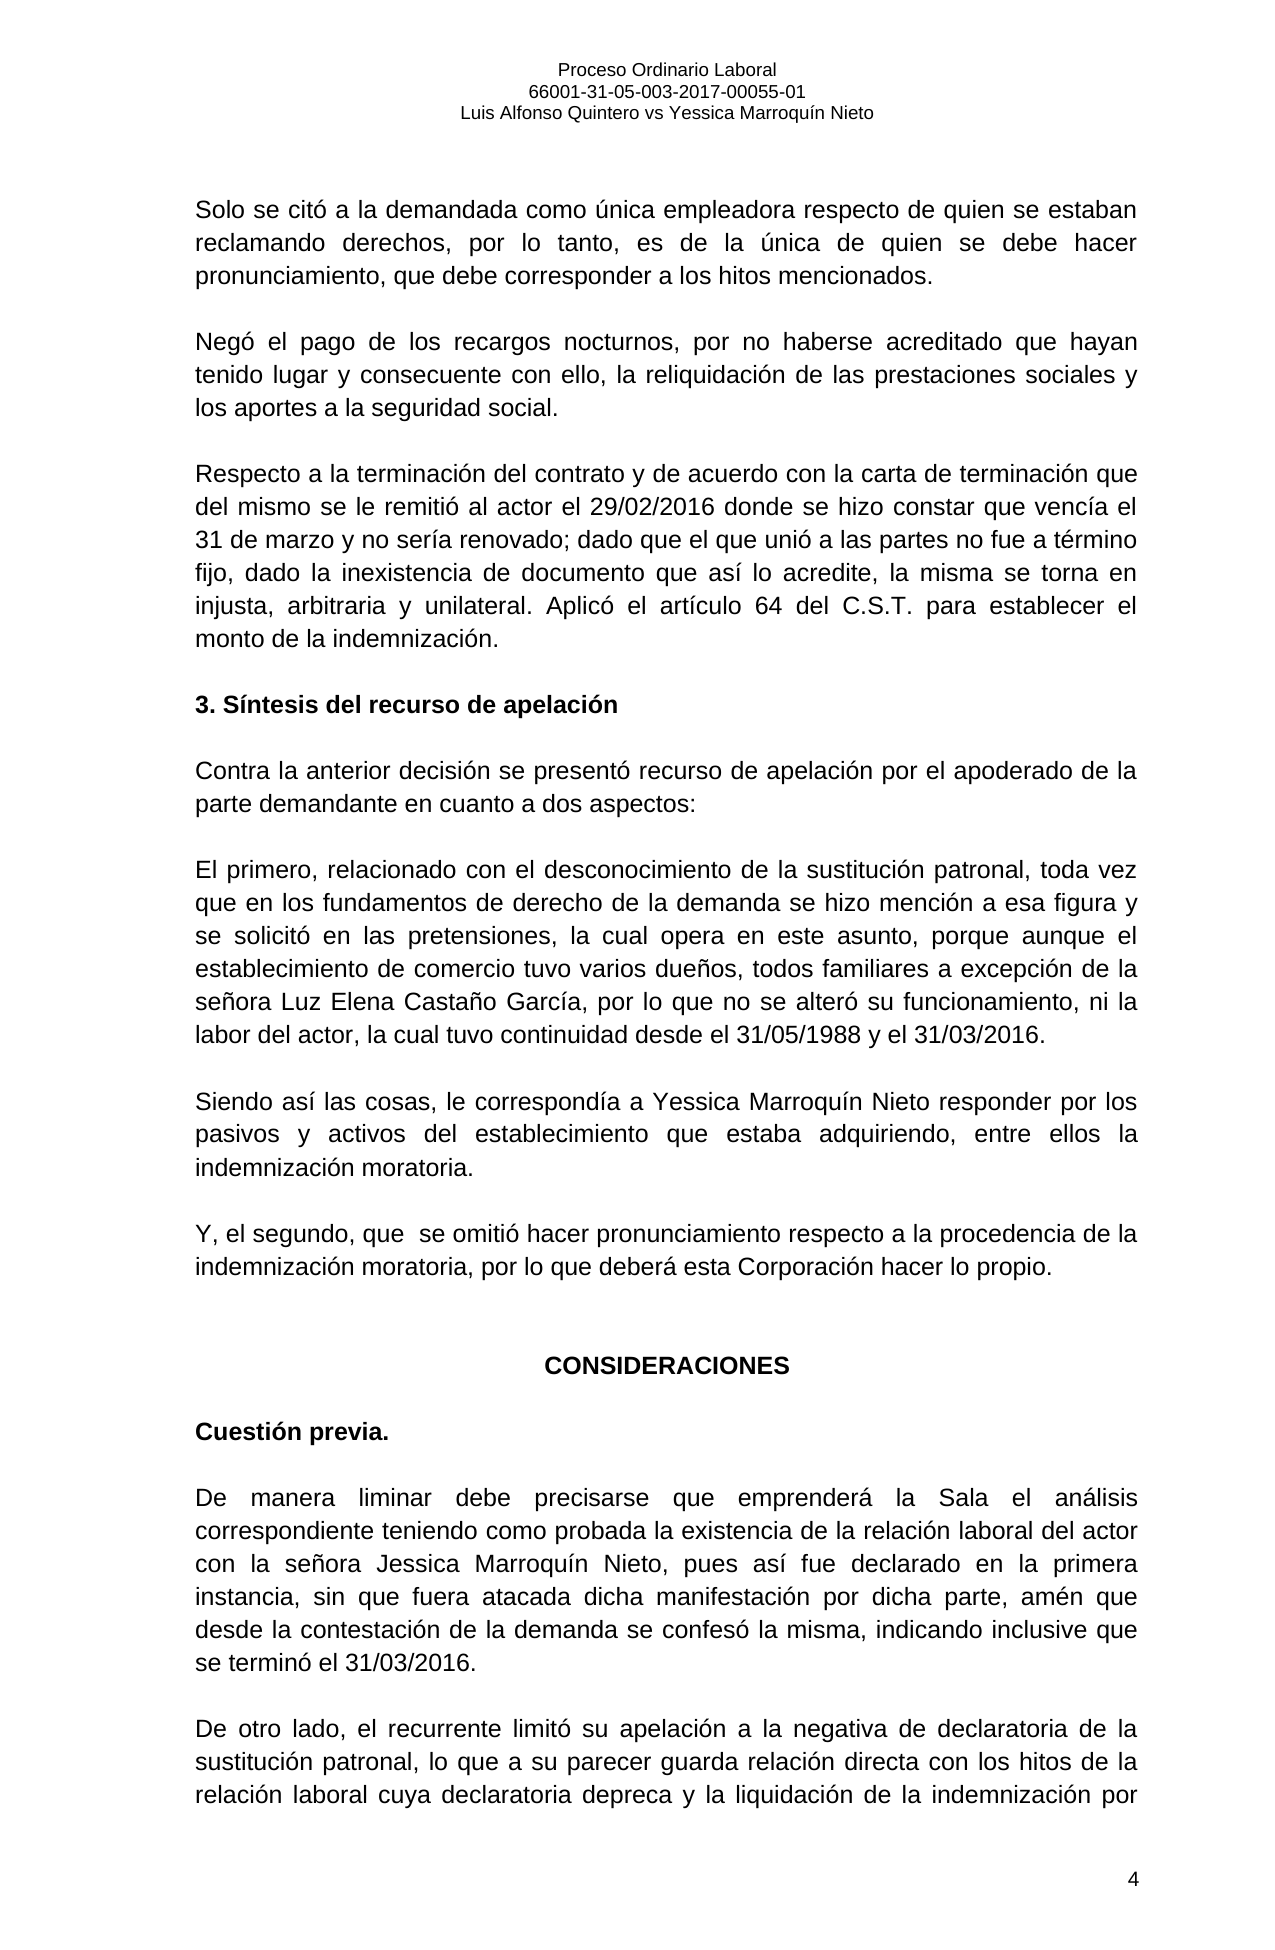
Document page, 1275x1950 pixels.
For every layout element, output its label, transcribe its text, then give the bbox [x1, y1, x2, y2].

text Siendo así las cosas, le correspondía a Yessica Marroquín Nieto responder por los pasivos y activos del establecimiento que estaba adquiriendo, entre ellos la indemnización moratoria. [195, 1086, 1139, 1181]
text 3. Síntesis del recurso de apelación [195, 690, 1139, 719]
text Negó el pago de los recargos nocturnos, por no haberse acreditado que hayan tenido lugar y consecuente con ello, la reliquidación de las prestaciones sociales y los aportes a la seguridad social. [195, 327, 1139, 422]
text El primero, relacionado con el desconocimiento de la sustitución patronal, toda vez que en los fundamentos de derecho de la demanda se hizo mención a esa figura y se solicitó en las pretensiones, la cual opera en este asunto, porque aunque el establecimiento de comercio tuvo varios dueños, todos familiares a excepción de la señora Luz Elena Castaño García, por lo que no se alteró su funcionamiento, ni la labor del actor, la cual tuvo continuidad desde el 31/05/1988 y el 31/03/2016. [195, 855, 1139, 1049]
text Respecto a la terminación del contrato y de acuerdo con la carta de terminación que del mismo se le remitió al actor el 29/02/2016 donde se hizo constar que vencía el 31 de marzo y no sería renovado; dado que el que unió a las partes no fue a término fijo, dado la inexistencia de documento que así lo acredite, la misma se torna en injusta, arbitraria y unilateral. Aplicó el artículo 64 del C.S.T. para establecer el monto de la indemnización. [195, 459, 1139, 653]
text Y, el segundo, que se omitió hacer pronunciamiento respecto a la procedencia de la indemnización moratoria, por lo que deberá esta Corporación hacer lo propio. [195, 1218, 1139, 1280]
text De manera liminar debe precisarse que emprenderá la Sala el análisis correspondiente teniendo como probada la existencia de la relación laboral del actor con la señora Jessica Marroquín Nieto, pues así fue declarado en la primera instancia, sin que fuera atacada dicha manifestación por dicha parte, amén que desde la contestación de la demanda se confesó la misma, indicando inclusive que se terminó el 31/03/2016. [195, 1483, 1139, 1677]
text Cuestión previa. [195, 1417, 1139, 1445]
text Solo se citó a la demandada como única empleadora respecto de quien se estaban reclamando derechos, por lo tanto, es de la única de quien se debe hacer pronunciamiento, que debe corresponder a los hitos mencionados. [195, 195, 1139, 290]
text CONSIDERACIONES [195, 1351, 1139, 1379]
text Contra la anterior decisión se presentó recurso de apelación por el apoderado de la parte demandante en cuanto a dos aspectos: [195, 756, 1139, 818]
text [195, 1714, 1139, 1809]
